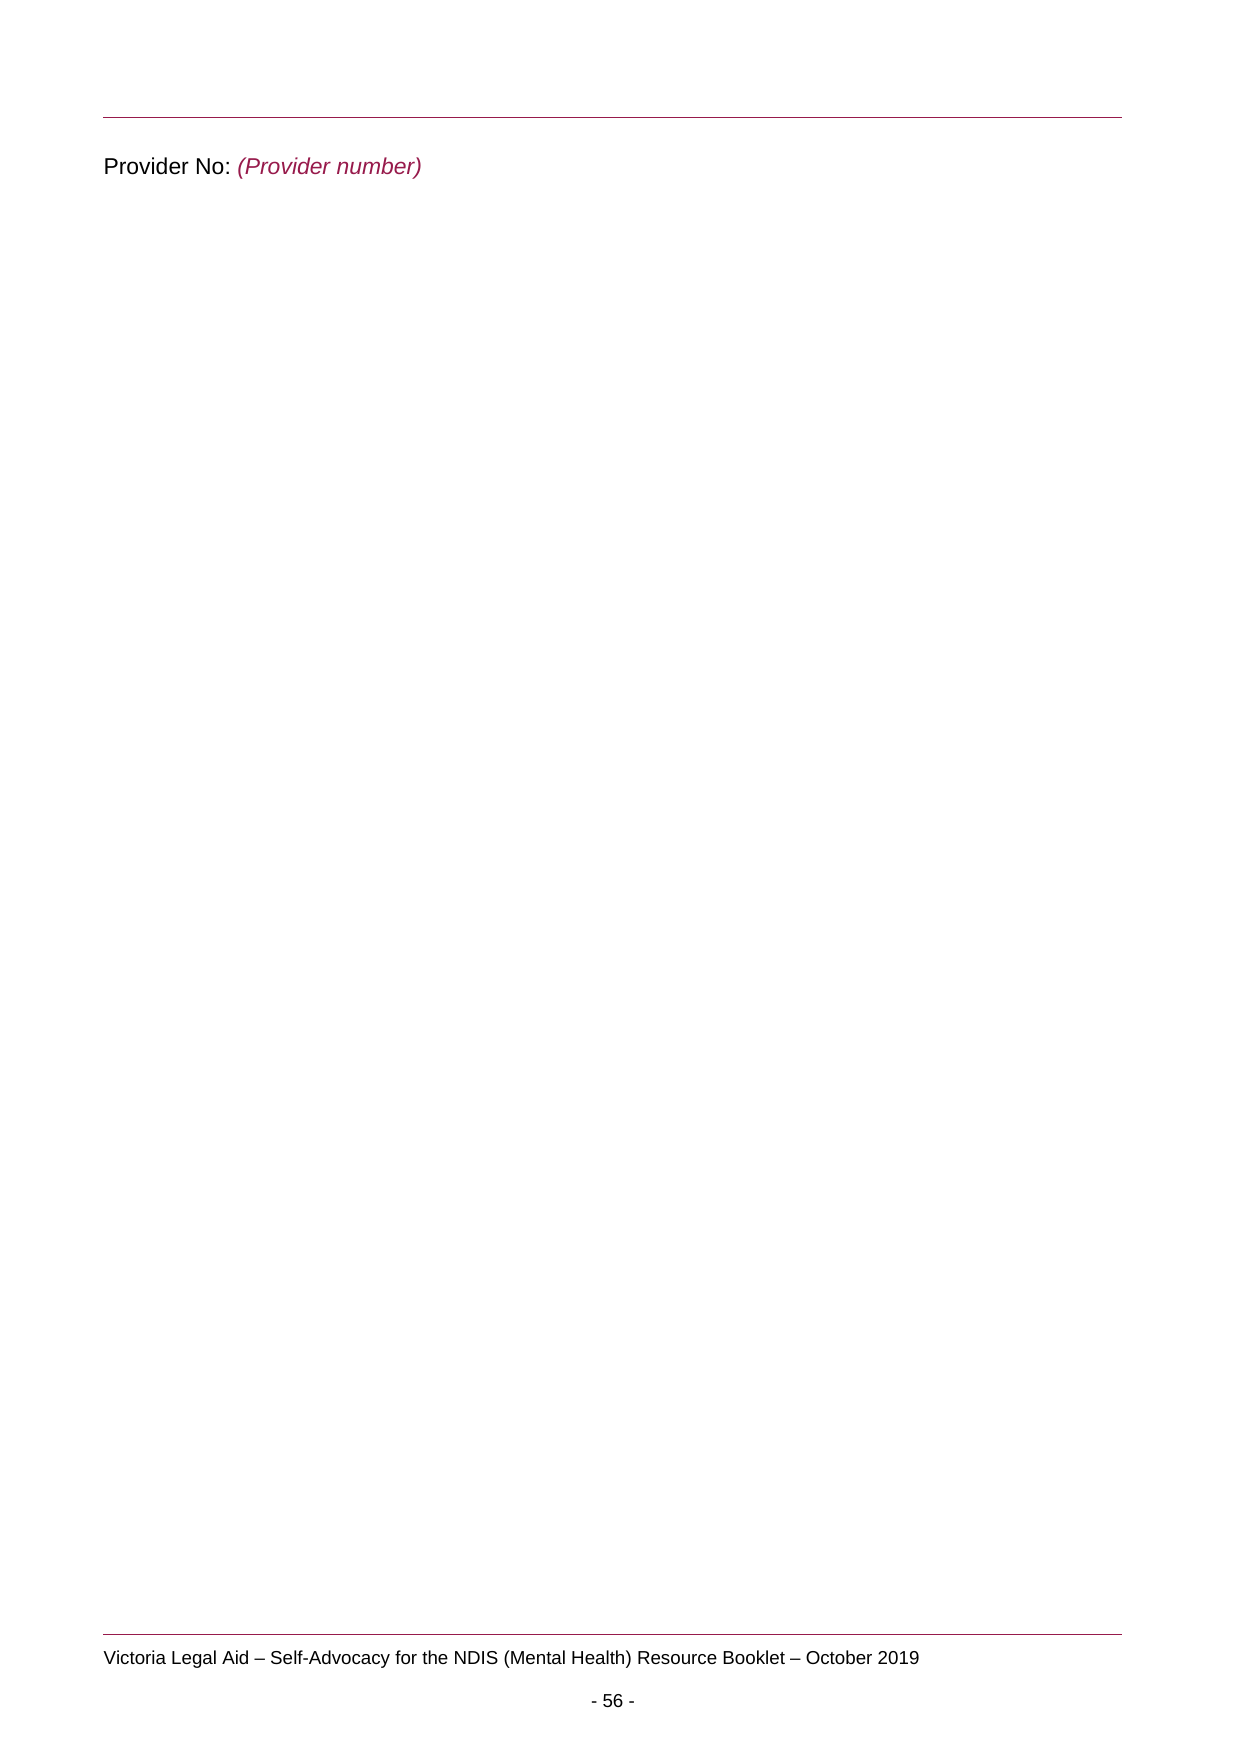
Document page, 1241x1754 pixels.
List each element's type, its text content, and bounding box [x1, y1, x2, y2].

text Provider No: [103, 148, 1122, 179]
